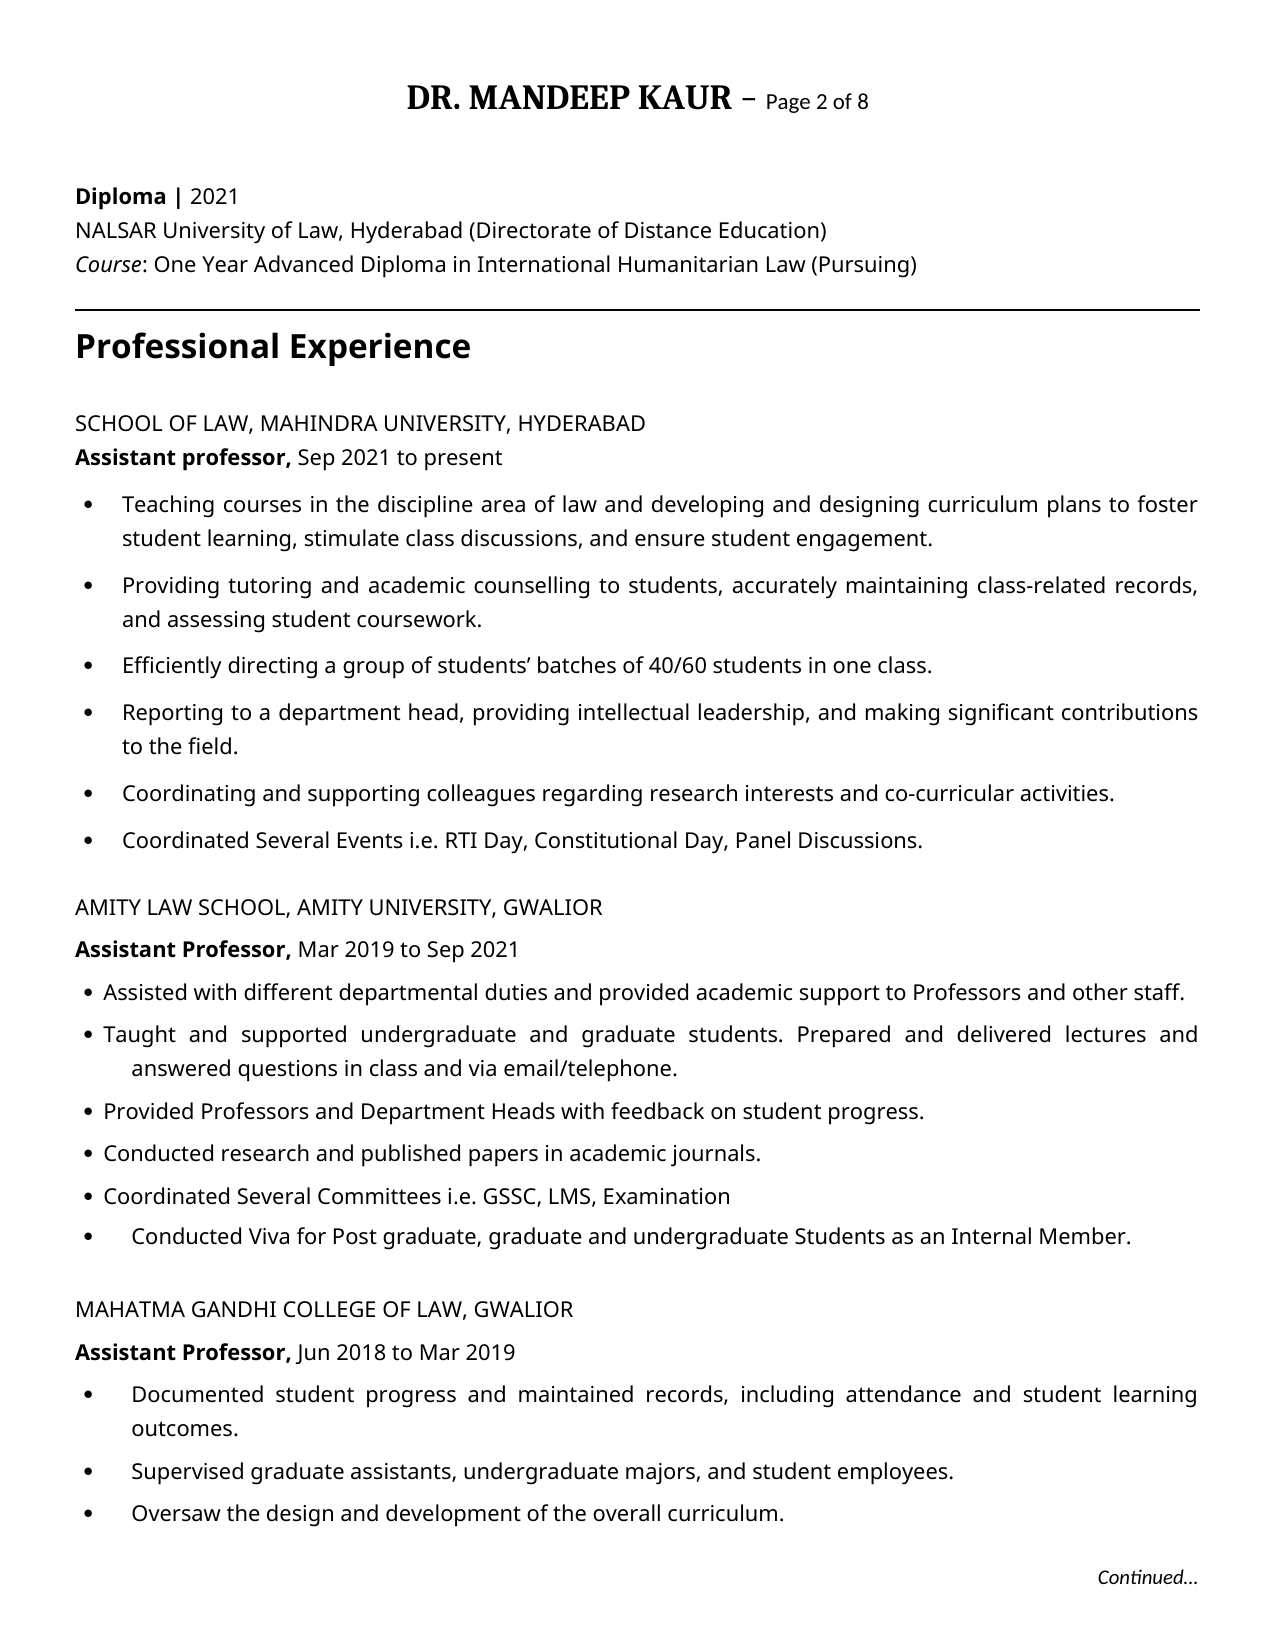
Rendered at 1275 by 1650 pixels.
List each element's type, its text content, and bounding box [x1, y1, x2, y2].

list Provided Professors and Department Heads with feedback on student progress. [84, 1096, 1200, 1125]
text Assistant Professor, Jun 2018 to Mar 2019 [75, 1337, 1200, 1366]
text Professional Experience [75, 311, 1200, 369]
list Conducted research and published papers in academic journals. [84, 1138, 1200, 1168]
list Oversaw the design and development of the overall curriculum. [84, 1498, 1200, 1528]
list Supervised graduate assistants, undergraduate majors, and student employees. [84, 1456, 1200, 1486]
text Course: One Year Advanced Diploma in International Humanitarian Law (Pursuing) [75, 249, 1200, 279]
text Assistant professor, Sep 2021 to present [75, 442, 1200, 472]
list Coordinated Several Committees i.e. GSSC, LMS, Examination [84, 1181, 1200, 1210]
list Reporting to a department head, providing intellectual leadership, and making significant contributions to the field. [84, 697, 1200, 761]
list Efficiently directing a group of students’ batches of 40/60 students in one class. [84, 651, 1200, 680]
list Coordinating and supporting colleagues regarding research interests and co-curricular activities. [84, 778, 1200, 808]
list Conducted Viva for Post graduate, graduate and undergraduate Students as an Internal Member. [84, 1221, 1200, 1251]
list Teaching courses in the discipline area of law and developing and designing curriculum plans to foster student learning, stimulate class discussions, and ensure student engagement. [84, 489, 1200, 553]
list Assisted with different departmental duties and provided academic support to Professors and other staff. [84, 976, 1200, 1006]
list Documented student progress and maintained records, including attendance and student learning outcomes. [84, 1379, 1200, 1443]
text Mahatma Gandhi College of Law, Gwalior [75, 1294, 1200, 1324]
text School of Law, Mahindra University, Hyderabad [75, 408, 1200, 438]
list Taught and supported undergraduate and graduate students. Prepared and delivered lectures and answered questions in class and via email/telephone. [84, 1019, 1200, 1083]
list Providing tutoring and academic counselling to students, accurately maintaining class-related records, and assessing student coursework. [84, 570, 1200, 634]
text Assistant Professor, Mar 2019 to Sep 2021 [75, 934, 1200, 964]
text Diploma | 2021 [75, 181, 1200, 211]
list Coordinated Several Events i.e. RTI Day, Constitutional Day, Panel Discussions. [84, 825, 1200, 854]
text NALSAR University of Law, Hyderabad (Directorate of Distance Education) [75, 215, 1200, 245]
text Amity Law School, Amity University, Gwalior [75, 891, 1200, 921]
